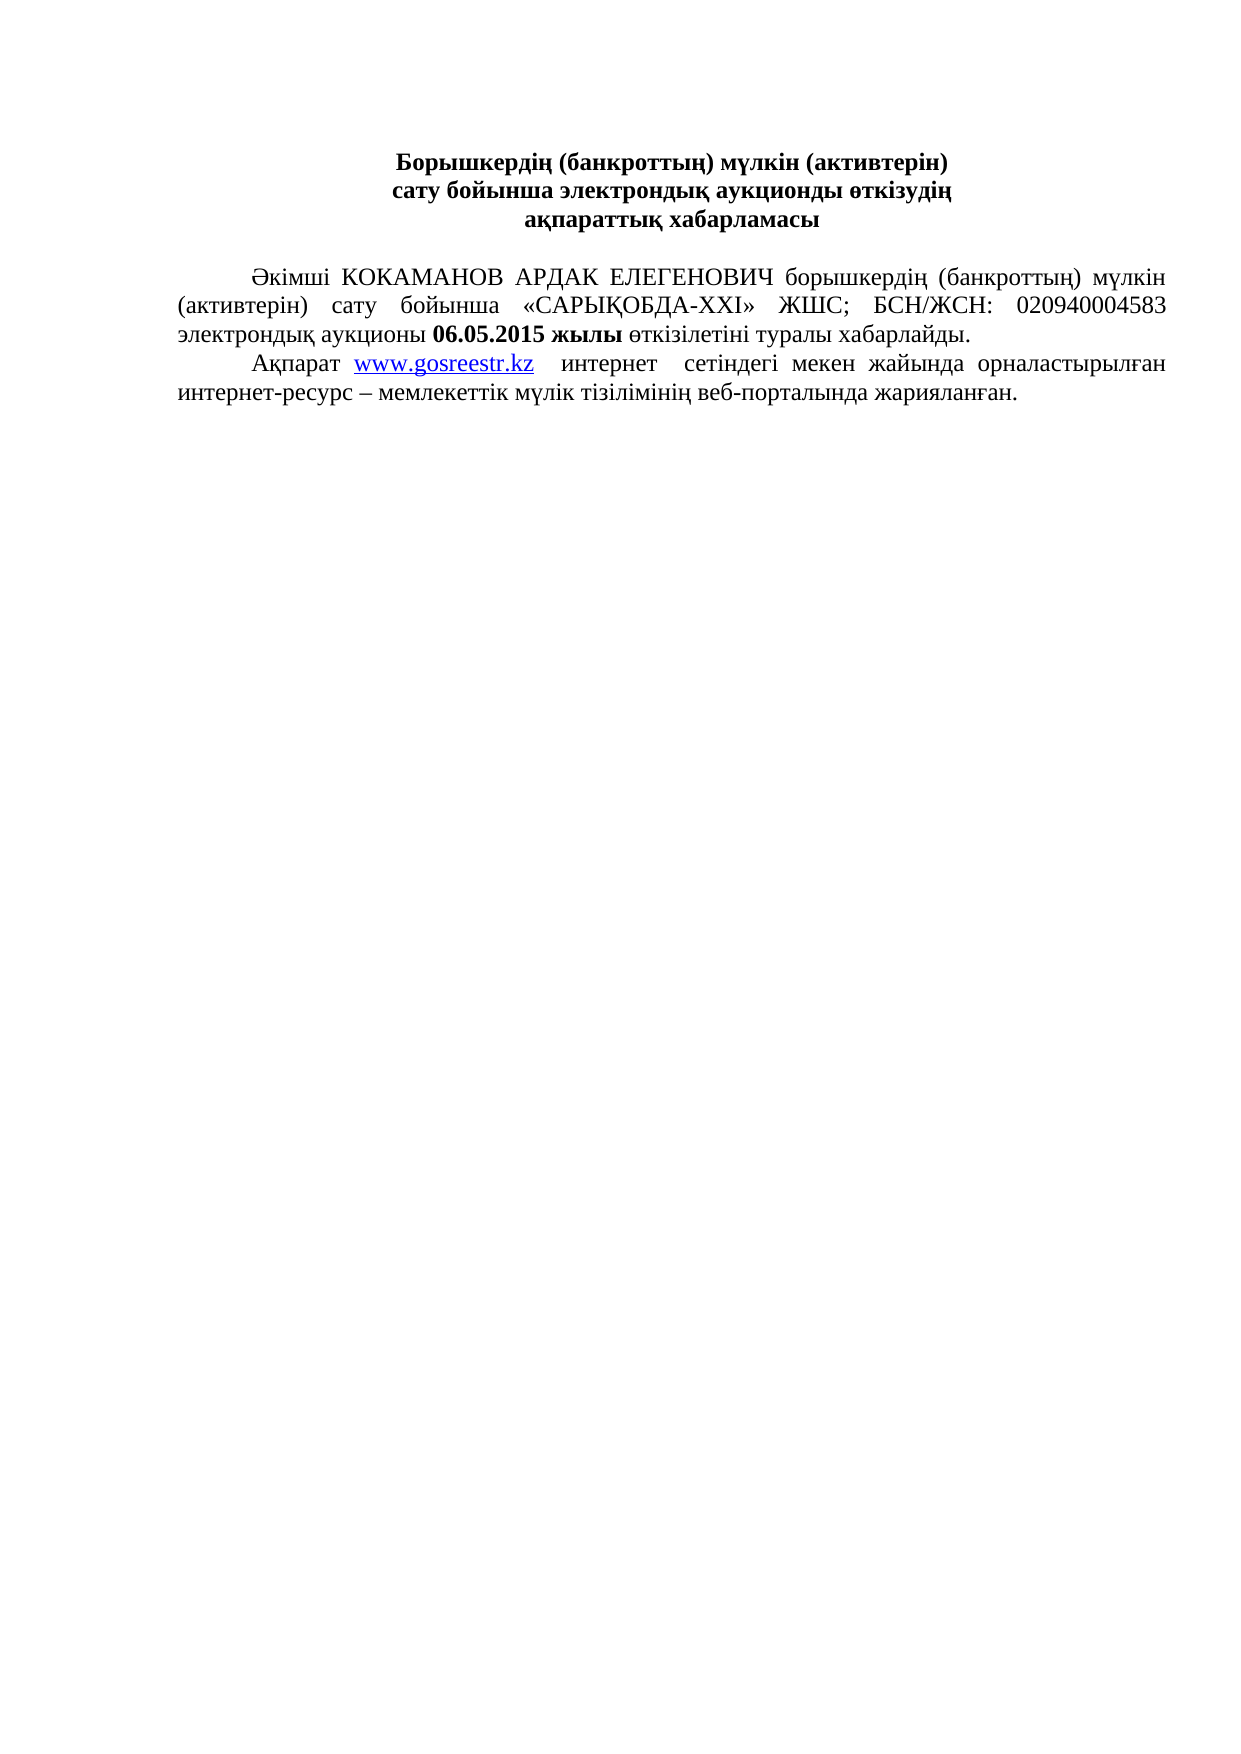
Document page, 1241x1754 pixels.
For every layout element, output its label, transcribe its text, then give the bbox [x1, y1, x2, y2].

text сату бойынша электрондық аукционды өткізудің [177, 176, 1167, 204]
text Ақпарат www.gosreestr.kz интернет сетіндегі мекен жайында орналастырылған интернет-ресурс – мемлекеттік мүлік тізілімінің веб-порталында жарияланған. [177, 348, 1167, 406]
text ақпараттық хабарламасы [177, 204, 1167, 233]
text Борышкердің (банкроттың) мүлкін (активтерін) [177, 147, 1167, 176]
text Әкімші КОКАМАНОВ АРДАК ЕЛЕГЕНОВИЧ борышкердің (банкроттың) мүлкін (активтерін) сату бойынша «САРЫҚОБДА-ХХІ» ЖШС; БСН/ЖСН: 020940004583 электрондық аукционы 06.05.2015 жылы өткізілетіні туралы хабарлайды. [177, 262, 1167, 348]
